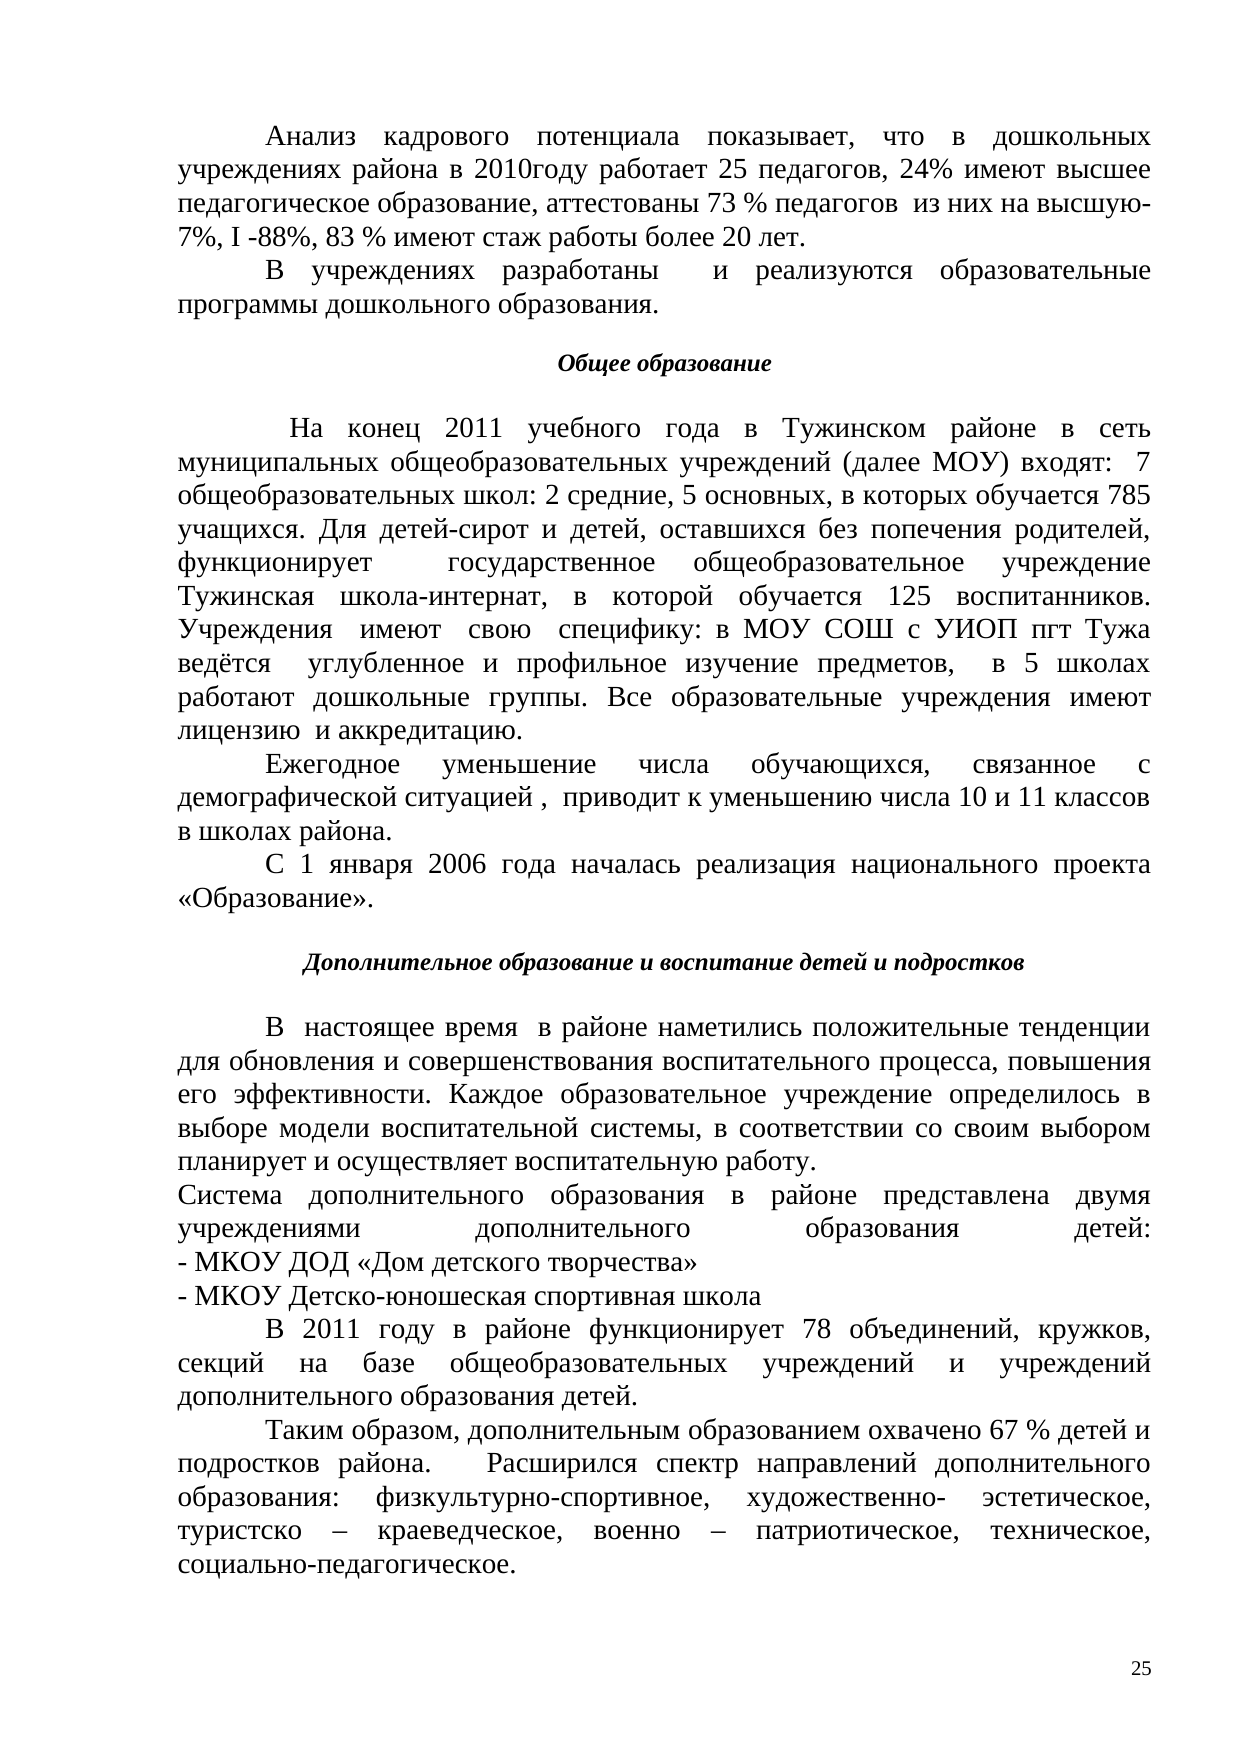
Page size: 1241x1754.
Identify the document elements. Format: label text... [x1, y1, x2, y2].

text Ежегодное уменьшение числа обучающихся, связанное с демографической ситуацией , приводит к уменьшению числа 10 и 11 классов в школах района. [177, 746, 1152, 846]
text Анализ кадрового потенциала показывает, что в дошкольных учреждениях района в 2010году работает 25 педагогов, 24% имеют высшее педагогическое образование, аттестованы 73 % педагогов из них на высшую-7%, I -88%, 83 % имеют стаж работы более 20 лет. [177, 118, 1152, 252]
text Система дополнительного образования в районе представлена двумя учреждениями дополнительного образования детей: - МКОУ ДОД «Дом детского творчества» [177, 1177, 1152, 1278]
text - МКОУ Детско-юношеская спортивная школа [177, 1278, 1152, 1311]
text На конец 2011 учебного года в Тужинском районе в сеть муниципальных общеобразовательных учреждений (далее МОУ) входят: 7 общеобразовательных школ: 2 средние, 5 основных, в которых обучается 785 учащихся. Для детей-сирот и детей, оставшихся без попечения родителей, функционирует государственное общеобразовательное учреждение Тужинская школа-интернат, в которой обучается 125 воспитанников. Учреждения имеют свою специфику: в МОУ СОШ с УИОП пгт Тужа ведётся углубленное и профильное изучение предметов, в 5 школах работают дошкольные группы. Все образовательные учреждения имеют лицензию и аккредитацию. [177, 410, 1152, 746]
text Дополнительное образование и воспитание детей и подростков [177, 947, 1152, 976]
text Таким образом, дополнительным образованием охвачено 67 % детей и подростков района. Расширился спектр направлений дополнительного образования: физкультурно-спортивное, художественно- эстетическое, туристско – краеведческое, военно – патриотическое, техническое, социально-педагогическое. [177, 1412, 1152, 1579]
text Общее образование [177, 348, 1152, 377]
text В 2011 году в районе функционирует 78 объединений, кружков, секций на базе общеобразовательных учреждений и учреждений дополнительного образования детей. [177, 1311, 1152, 1412]
text В настоящее время в районе наметились положительные тенденции для обновления и совершенствования воспитательного процесса, повышения его эффективности. Каждое образовательное учреждение определилось в выборе модели воспитательной системы, в соответствии со своим выбором планирует и осуществляет воспитательную работу. [177, 1009, 1152, 1177]
text С 1 января 2006 года началась реализация национального проекта «Образование». [177, 846, 1152, 913]
text В учреждениях разработаны и реализуются образовательные программы дошкольного образования. [177, 252, 1152, 319]
